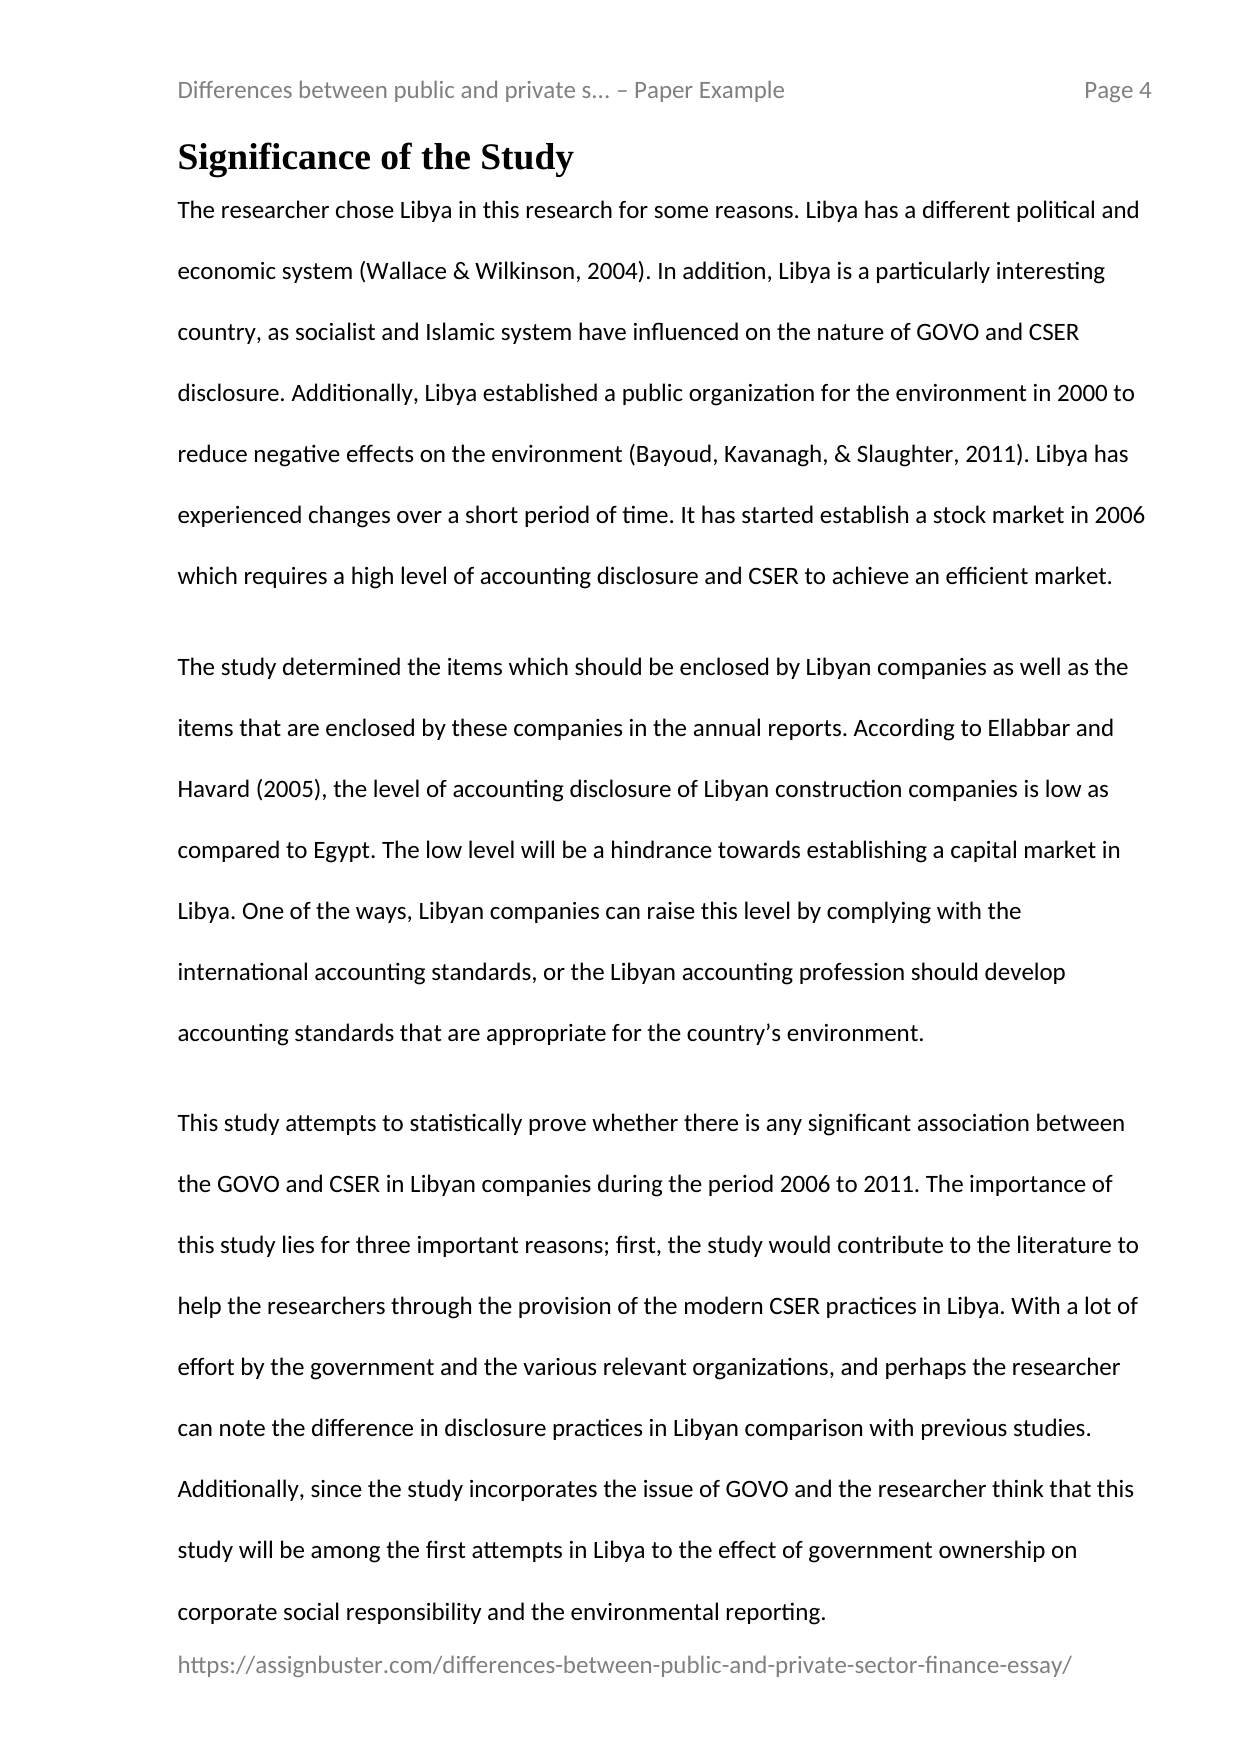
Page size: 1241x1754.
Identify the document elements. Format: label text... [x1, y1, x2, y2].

text The study determined the items which should be enclosed by Libyan companies as well as the items that are enclosed by these companies in the annual reports. According to Ellabbar and Havard (2005), the level of accounting disclosure of Libyan construction companies is low as compared to Egypt. The low level will be a hindrance towards establishing a capital market in Libya. One of the ways, Libyan companies can raise this level by complying with the international accounting standards, or the Libyan accounting profession should develop accounting standards that are appropriate for the country’s environment. [177, 651, 1152, 1047]
text This study attempts to statistically prove whether there is any significant association between the GOVO and CSER in Libyan companies during the period 2006 to 2011. The importance of this study lies for three important reasons; first, the study would contribute to the literature to help the researchers through the provision of the modern CSER practices in Libya. With a lot of effort by the government and the various relevant organizations, and perhaps the researcher can note the difference in disclosure practices in Libyan comparison with previous studies. Additionally, since the study incorporates the issue of GOVO and the researcher think that this study will be among the first attempts in Libya to the effect of government ownership on corporate social responsibility and the environmental reporting. [177, 1107, 1152, 1626]
text The researcher chose Libya in this research for some reasons. Libya has a different political and economic system (Wallace & Wilkinson, 2004). In addition, Libya is a particularly interesting country, as socialist and Islamic system have influenced on the nature of GOVO and CSER disclosure. Additionally, Libya established a public organization for the environment in 2000 to reduce negative effects on the environment (Bayoud, Kavanagh, & Slaughter, 2011). Libya has experienced changes over a short period of time. It has started establish a stock market in 2006 which requires a high level of accounting disclosure and CSER to achieve an efficient market. [177, 194, 1152, 591]
subtitle Significance of the Study [177, 135, 1152, 178]
